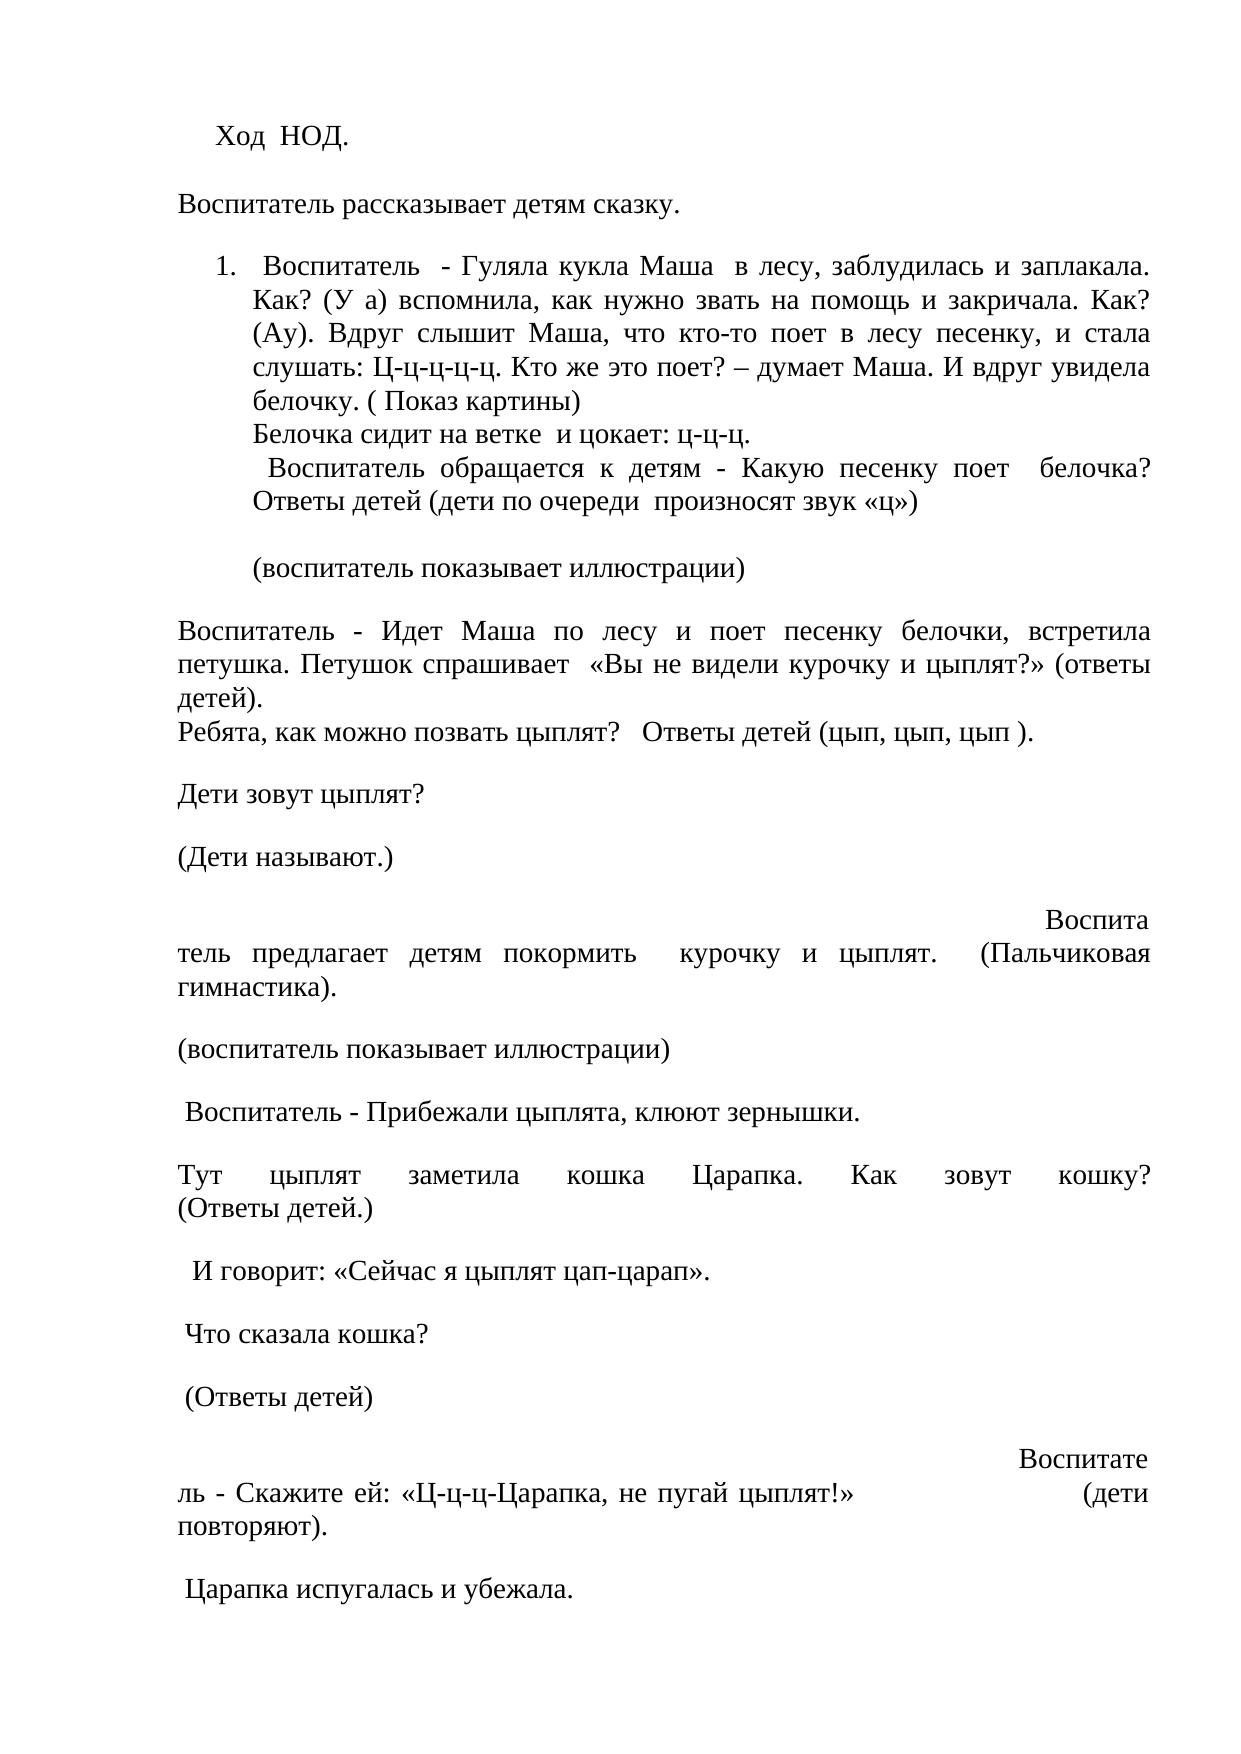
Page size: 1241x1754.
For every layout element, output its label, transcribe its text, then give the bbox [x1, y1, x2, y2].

text Воспитатель - Идет Маша по лесу и поет песенку белочки, встретила петушка. Петушок спрашивает «Вы не видели курочку и цыплят?» (ответы детей). Ребята, как можно позвать цыплят? Ответы детей (цып, цып, цып ). [177, 613, 1152, 747]
list Воспитатель - Гуляла кукла Маша в лесу, заблудилась и заплакала. Как? (У а) вспомнила, как нужно звать на помощь и закричала. Как? (Ау). Вдруг слышит Маша, что кто-то поет в лесу песенку, и стала слушать: Ц-ц-ц-ц-ц. Кто же это поет? – думает Маша. И вдруг увидела белочку. ( Показ картины) [215, 248, 1152, 416]
text И говорит: «Сейчас я цыплят цап-царап». [177, 1253, 1152, 1287]
text Царапка испугалась и убежала. [177, 1571, 1152, 1605]
text Воспитатель - Прибежали цыплята, клюют зернышки. [177, 1094, 1152, 1128]
list Белочка сидит на ветке и цокает: ц-ц-ц. [252, 416, 1152, 450]
list (воспитатель показывает иллюстрации) [252, 517, 1152, 584]
list Воспитатель обращается к детям - Какую песенку поет белочка? Ответы детей (дети по очереди произносят звук «ц») [252, 450, 1152, 517]
text (воспитатель показывает иллюстрации) [177, 1032, 1152, 1065]
text Воспитатель - Скажите ей: «Ц-ц-ц-Царапка, не пугай цыплят!» (дети повторяют). [177, 1441, 1152, 1542]
text Воспитатель предлагает детям покормить курочку и цыплят. (Пальчиковая гимнастика). [177, 902, 1152, 1002]
text Ход НОД. [215, 118, 1152, 152]
text Воспитатель рассказывает детям сказку. [177, 186, 1152, 219]
text (Ответы детей) [177, 1379, 1152, 1412]
text Что сказала кошка? [177, 1316, 1152, 1349]
text (Дети называют.) [177, 839, 1152, 873]
text Тут цыплят заметила кошка Царапка. Как зовут кошку? (Ответы детей.) [177, 1157, 1152, 1224]
text Дети зовут цыплят? [177, 776, 1152, 810]
